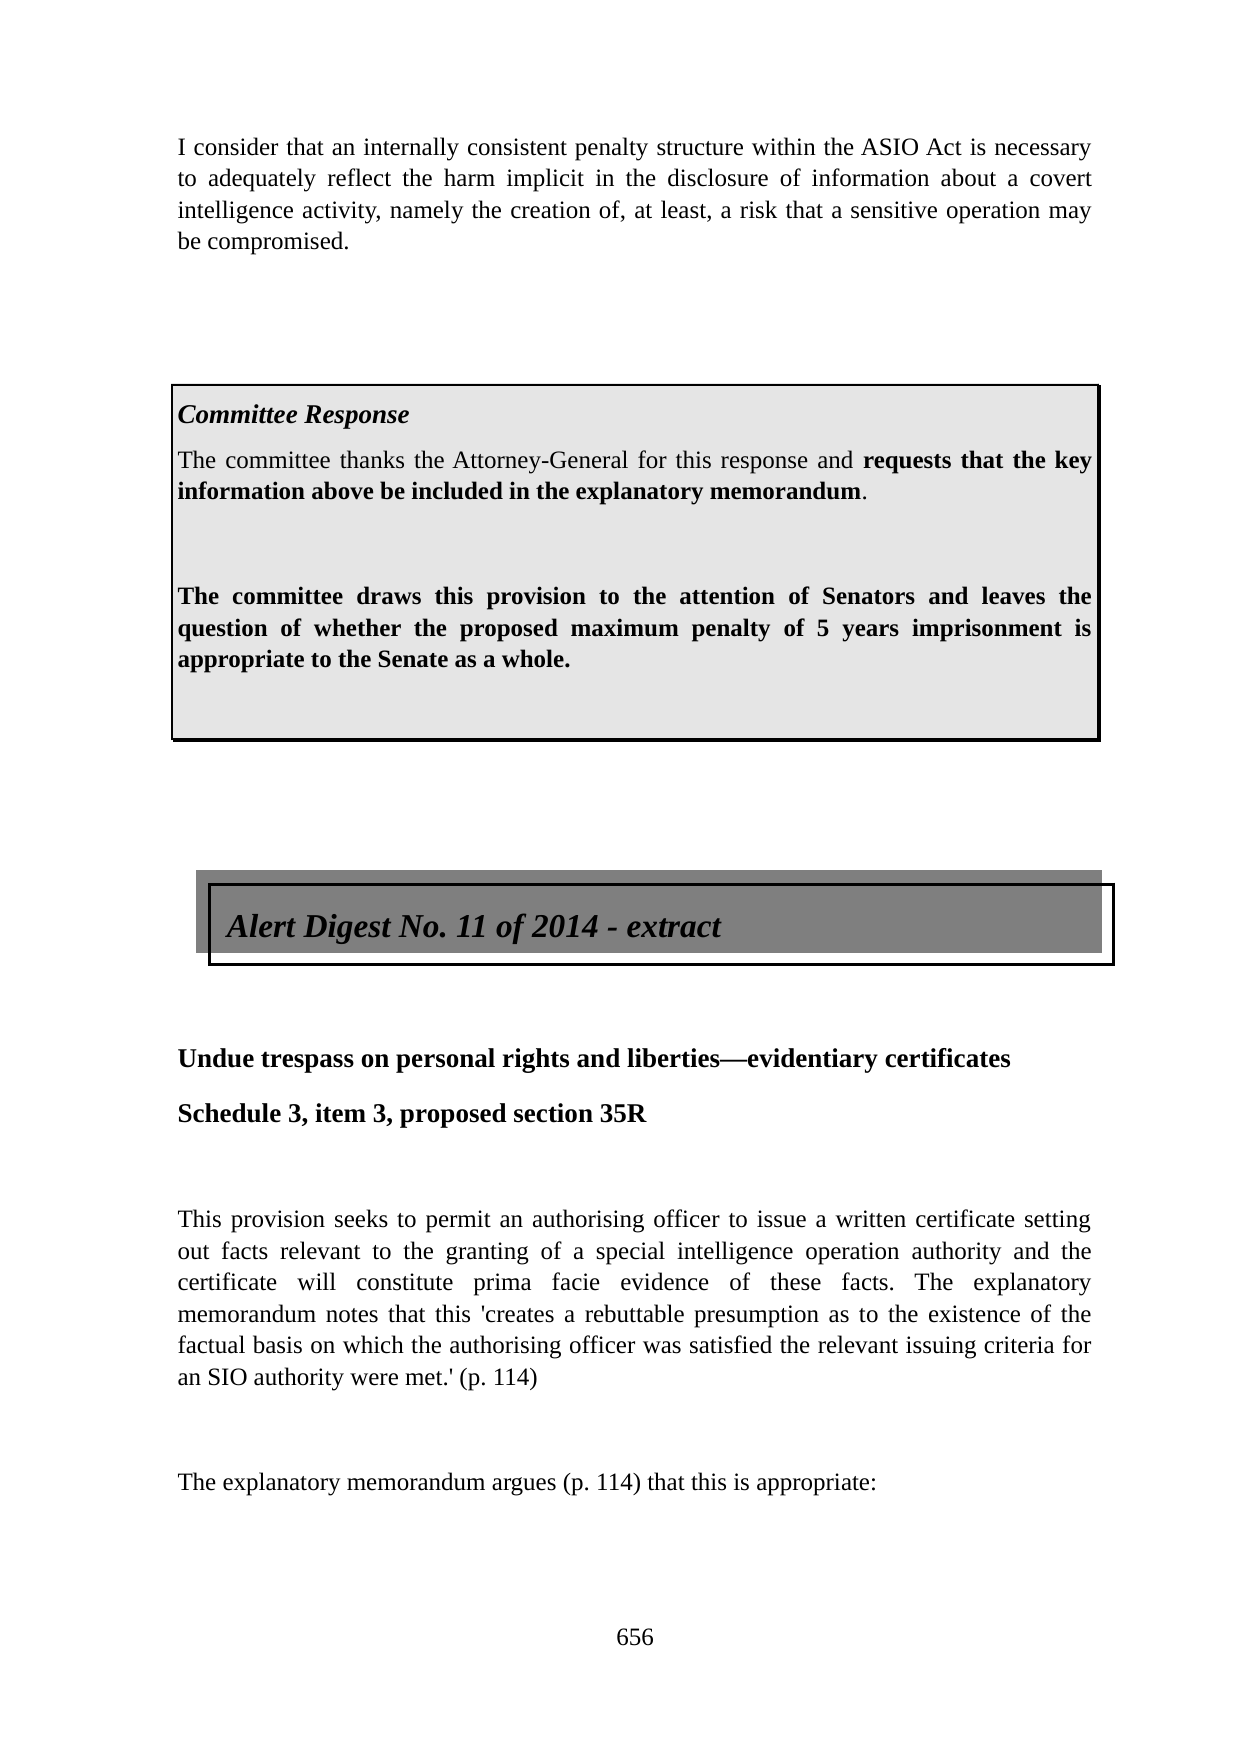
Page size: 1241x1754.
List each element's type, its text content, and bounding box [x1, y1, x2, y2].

text This provision seeks to permit an authorising officer to issue a written certificate setting out facts relevant to the granting of a special intelligence operation authority and the certificate will constitute prima facie evidence of these facts. The explanatory memorandum notes that this 'creates a rebuttable presumption as to the existence of the factual basis on which the authorising officer was satisfied the relevant issuing criteria for an SIO authority were met.' (p. 114) [177, 1204, 1092, 1391]
text The committee thanks the Attorney-General for this response and requests that the key information above be included in the explanatory memorandum. [173, 430, 1097, 505]
text The explanatory memorandum argues (p. 114) that this is appropriate: [177, 1467, 1092, 1496]
text The committee draws this provision to the attention of Senators and leaves the question of whether the proposed maximum penalty of 5 years imprisonment is appropriate to the Senate as a whole. [173, 566, 1097, 673]
text Schedule 3, item 3, proposed section 35R [177, 1097, 1092, 1128]
text Committee Response [173, 386, 1097, 429]
text Undue trespass on personal rights and liberties—evidentiary certificates [177, 1042, 1092, 1073]
text I consider that an internally consistent penalty structure within the ASIO Act is necessary to adequately reflect the harm implicit in the disclosure of information about a covert intelligence activity, namely the creation of, at least, a risk that a sensitive operation may be compromised. [177, 132, 1092, 255]
